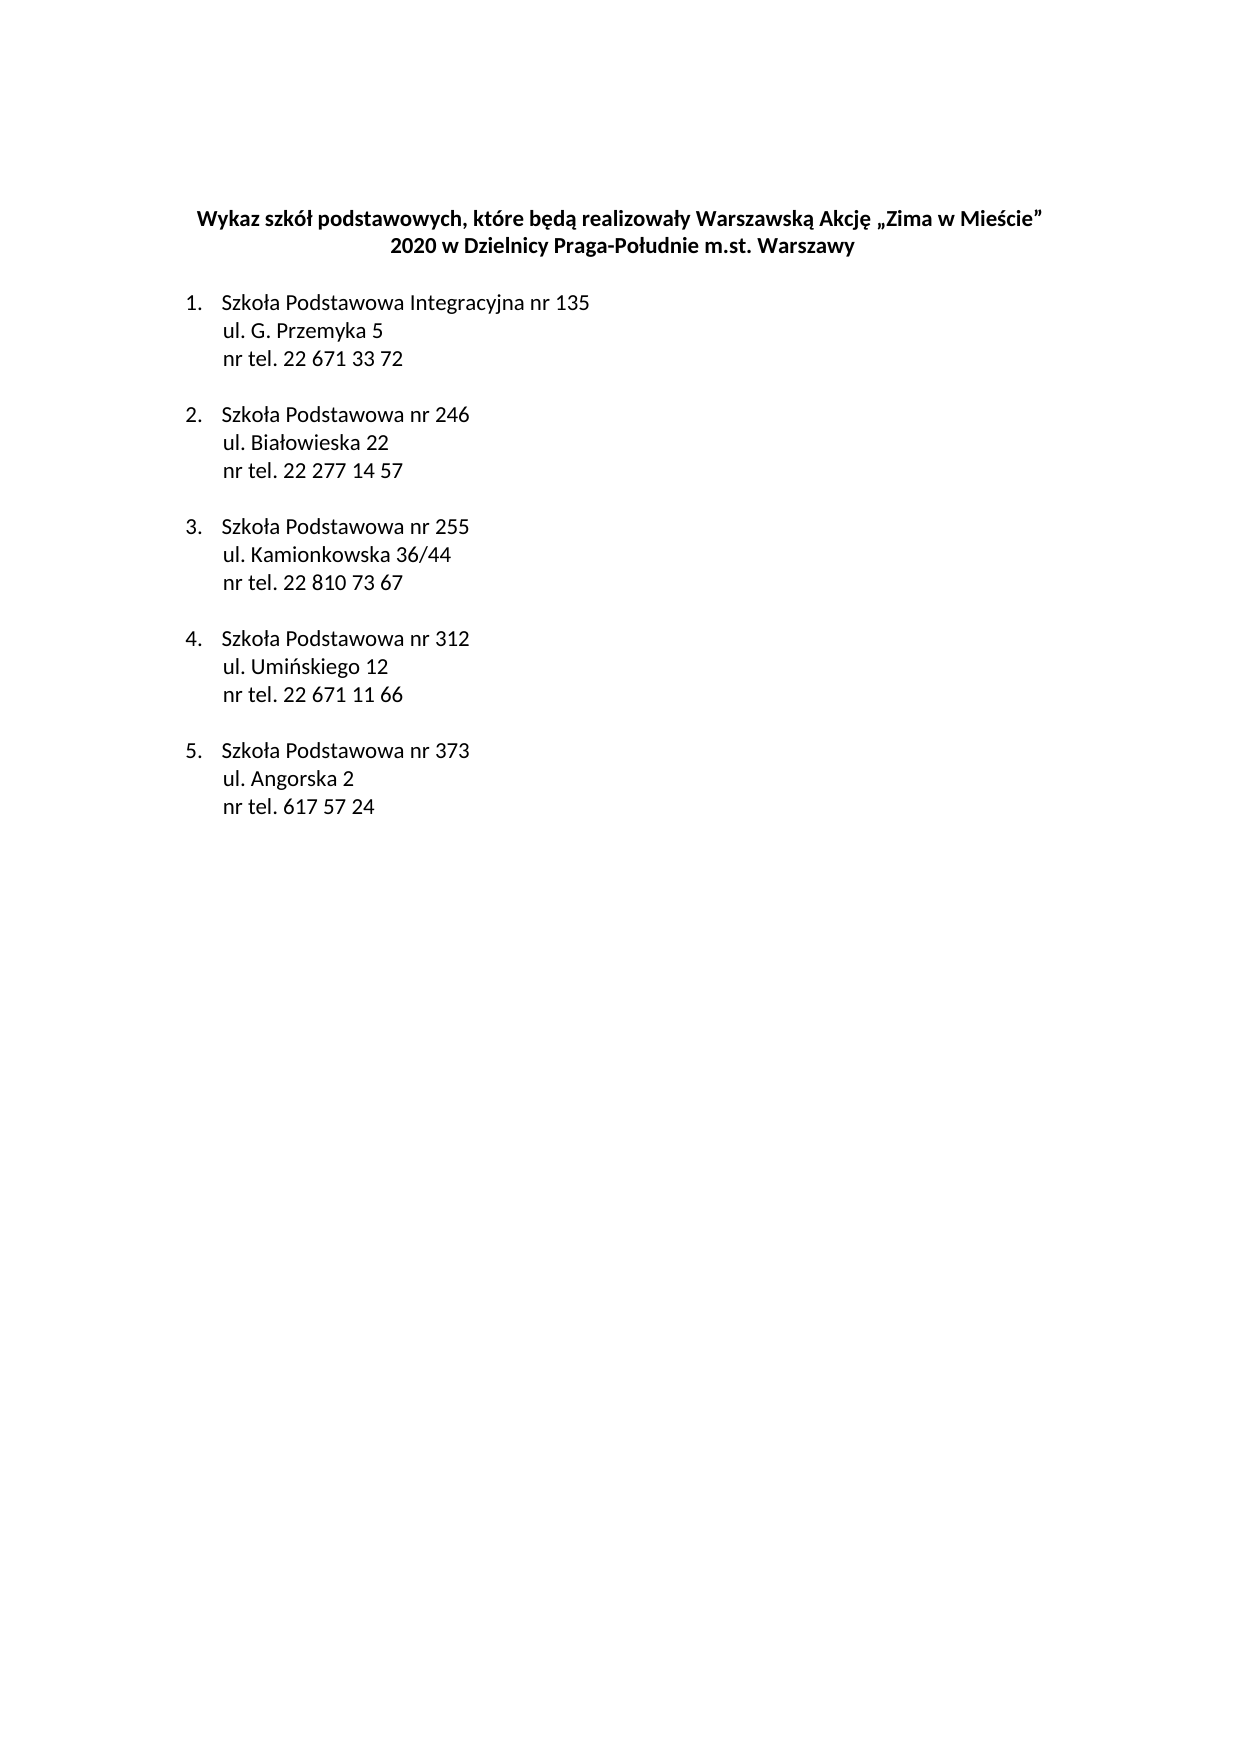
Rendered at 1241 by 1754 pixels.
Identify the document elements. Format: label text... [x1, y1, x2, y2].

text nr tel. 22 671 11 66 [223, 680, 1093, 708]
text ul. Białowieska 22 [223, 428, 1093, 456]
text Wykaz szkół podstawowych, które będą realizowały Warszawską Akcję „Zima w Mieście” [148, 204, 1093, 232]
list Szkoła Podstawowa nr 373 [185, 736, 1093, 764]
text nr tel. 22 810 73 67 [223, 568, 1093, 596]
text nr tel. 22 671 33 72 [223, 344, 1093, 372]
text ul. Angorska 2 [223, 764, 1093, 792]
list Szkoła Podstawowa nr 246 [185, 400, 1093, 428]
text 2020 w Dzielnicy Praga-Południe m.st. Warszawy [148, 232, 1093, 260]
text ul. G. Przemyka 5 [223, 316, 1093, 344]
list Szkoła Podstawowa Integracyjna nr 135 [185, 288, 1093, 316]
text ul. Kamionkowska 36/44 [223, 540, 1093, 568]
text nr tel. 617 57 24 [223, 792, 1093, 820]
list Szkoła Podstawowa nr 312 [185, 624, 1093, 652]
list Szkoła Podstawowa nr 255 [185, 512, 1093, 540]
text ul. Umińskiego 12 [223, 652, 1093, 680]
text nr tel. 22 277 14 57 [223, 456, 1093, 484]
